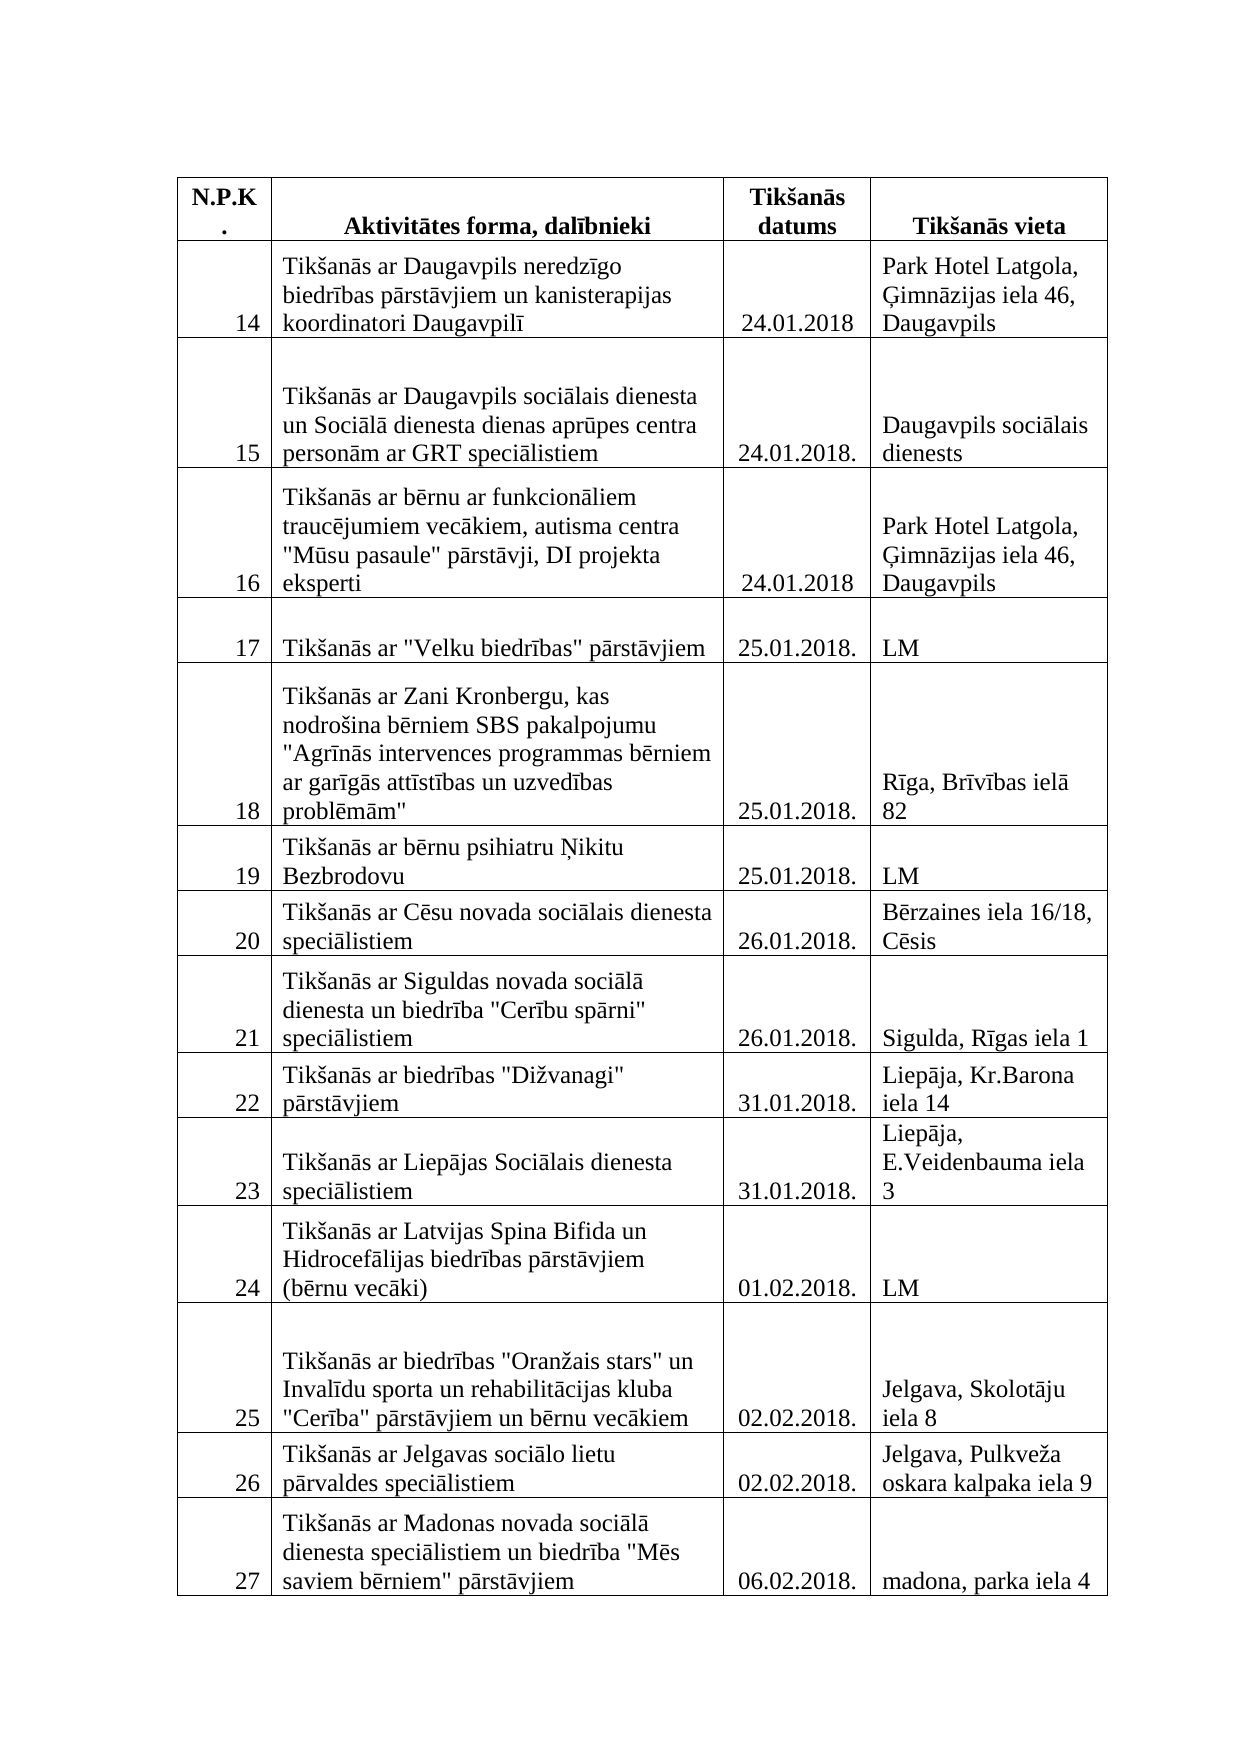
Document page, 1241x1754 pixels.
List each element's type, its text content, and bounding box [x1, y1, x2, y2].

table_cell 27 [178, 1498, 271, 1594]
table_cell 26.01.2018. [724, 891, 870, 955]
table_cell LM [871, 598, 1107, 662]
table_cell 25.01.2018. [724, 826, 870, 890]
table_cell Tikšanās ar Daugavpils sociālais dienesta un Sociālā dienesta dienas aprūpes centra personām ar GRT speciālistiem [272, 338, 723, 467]
table_cell Tikšanās ar Siguldas novada sociālā dienesta un biedrība "Cerību spārni" speciālistiem [272, 956, 723, 1052]
table_cell Tikšanās ar biedrības "Oranžais stars" un Invalīdu sporta un rehabilitācijas kluba "Cerība" pārstāvjiem un bērnu vecākiem [272, 1303, 723, 1432]
table_cell 20 [178, 891, 271, 955]
table_cell 16 [178, 468, 271, 597]
table_cell Tikšanās ar Cēsu novada sociālais dienesta speciālistiem [272, 891, 723, 955]
table_cell Jelgava, Skolotāju iela 8 [871, 1303, 1107, 1432]
table_cell madona, parka iela 4 [871, 1498, 1107, 1594]
table_cell LM [871, 826, 1107, 890]
table_cell Tikšanās ar bērnu psihiatru Ņikitu Bezbrodovu [272, 826, 723, 890]
table_cell 22 [178, 1053, 271, 1117]
table_cell Tikšanās ar bērnu ar funkcionāliem traucējumiem vecākiem, autisma centra "Mūsu pasaule" pārstāvji, DI projekta eksperti [272, 468, 723, 597]
table_cell 24.01.2018 [724, 241, 870, 337]
table_cell Liepāja, Kr.Barona iela 14 [871, 1053, 1107, 1117]
table_cell Tikšanās ar Liepājas Sociālais dienesta speciālistiem [272, 1118, 723, 1204]
table_cell 24.01.2018. [724, 338, 870, 467]
table_cell Bērzaines iela 16/18, Cēsis [871, 891, 1107, 955]
table_cell 26.01.2018. [724, 956, 870, 1052]
table_header Tikšanās vieta [871, 178, 1107, 240]
table_header Aktivitātes forma, dalībnieki [272, 178, 723, 240]
table_cell Park Hotel Latgola, Ģimnāzijas iela 46, Daugavpils [871, 468, 1107, 597]
table_cell 06.02.2018. [724, 1498, 870, 1594]
table_header N.P.K. [178, 178, 271, 240]
table_cell Sigulda, Rīgas iela 1 [871, 956, 1107, 1052]
table_cell LM [871, 1206, 1107, 1302]
table_header Tikšanās datums [724, 178, 870, 240]
table_cell 21 [178, 956, 271, 1052]
table_cell 26 [178, 1433, 271, 1497]
table_cell 31.01.2018. [724, 1118, 870, 1204]
table_cell Rīga, Brīvības ielā 82 [871, 663, 1107, 825]
table_cell Tikšanās ar Jelgavas sociālo lietu pārvaldes speciālistiem [272, 1433, 723, 1497]
table_cell 01.02.2018. [724, 1206, 870, 1302]
table_cell 23 [178, 1118, 271, 1204]
table_cell Tikšanās ar "Velku biedrības" pārstāvjiem [272, 598, 723, 662]
table_cell Jelgava, Pulkveža oskara kalpaka iela 9 [871, 1433, 1107, 1497]
table_cell 25.01.2018. [724, 663, 870, 825]
table_cell Tikšanās ar Zani Kronbergu, kas nodrošina bērniem SBS pakalpojumu "Agrīnās intervences programmas bērniem ar garīgās attīstības un uzvedības problēmām" [272, 663, 723, 825]
table_cell 24.01.2018 [724, 468, 870, 597]
table_cell 31.01.2018. [724, 1053, 870, 1117]
table_cell 25.01.2018. [724, 598, 870, 662]
table_cell 18 [178, 663, 271, 825]
table_cell Tikšanās ar Latvijas Spina Bifida un Hidrocefālijas biedrības pārstāvjiem (bērnu vecāki) [272, 1206, 723, 1302]
table_cell Daugavpils sociālais dienests [871, 338, 1107, 467]
table_cell 24 [178, 1206, 271, 1302]
table_cell Tikšanās ar Daugavpils neredzīgo biedrības pārstāvjiem un kanisterapijas koordinatori Daugavpilī [272, 241, 723, 337]
table_cell 19 [178, 826, 271, 890]
table_cell 14 [178, 241, 271, 337]
table_cell Tikšanās ar biedrības "Dižvanagi" pārstāvjiem [272, 1053, 723, 1117]
table_cell 02.02.2018. [724, 1303, 870, 1432]
table_cell 25 [178, 1303, 271, 1432]
table_cell Liepāja, E.Veidenbauma iela 3 [871, 1118, 1107, 1204]
table_cell Park Hotel Latgola, Ģimnāzijas iela 46, Daugavpils [871, 241, 1107, 337]
table_cell Tikšanās ar Madonas novada sociālā dienesta speciālistiem un biedrība "Mēs saviem bērniem" pārstāvjiem [272, 1498, 723, 1594]
table_cell 17 [178, 598, 271, 662]
table_cell 02.02.2018. [724, 1433, 870, 1497]
table_cell 15 [178, 338, 271, 467]
